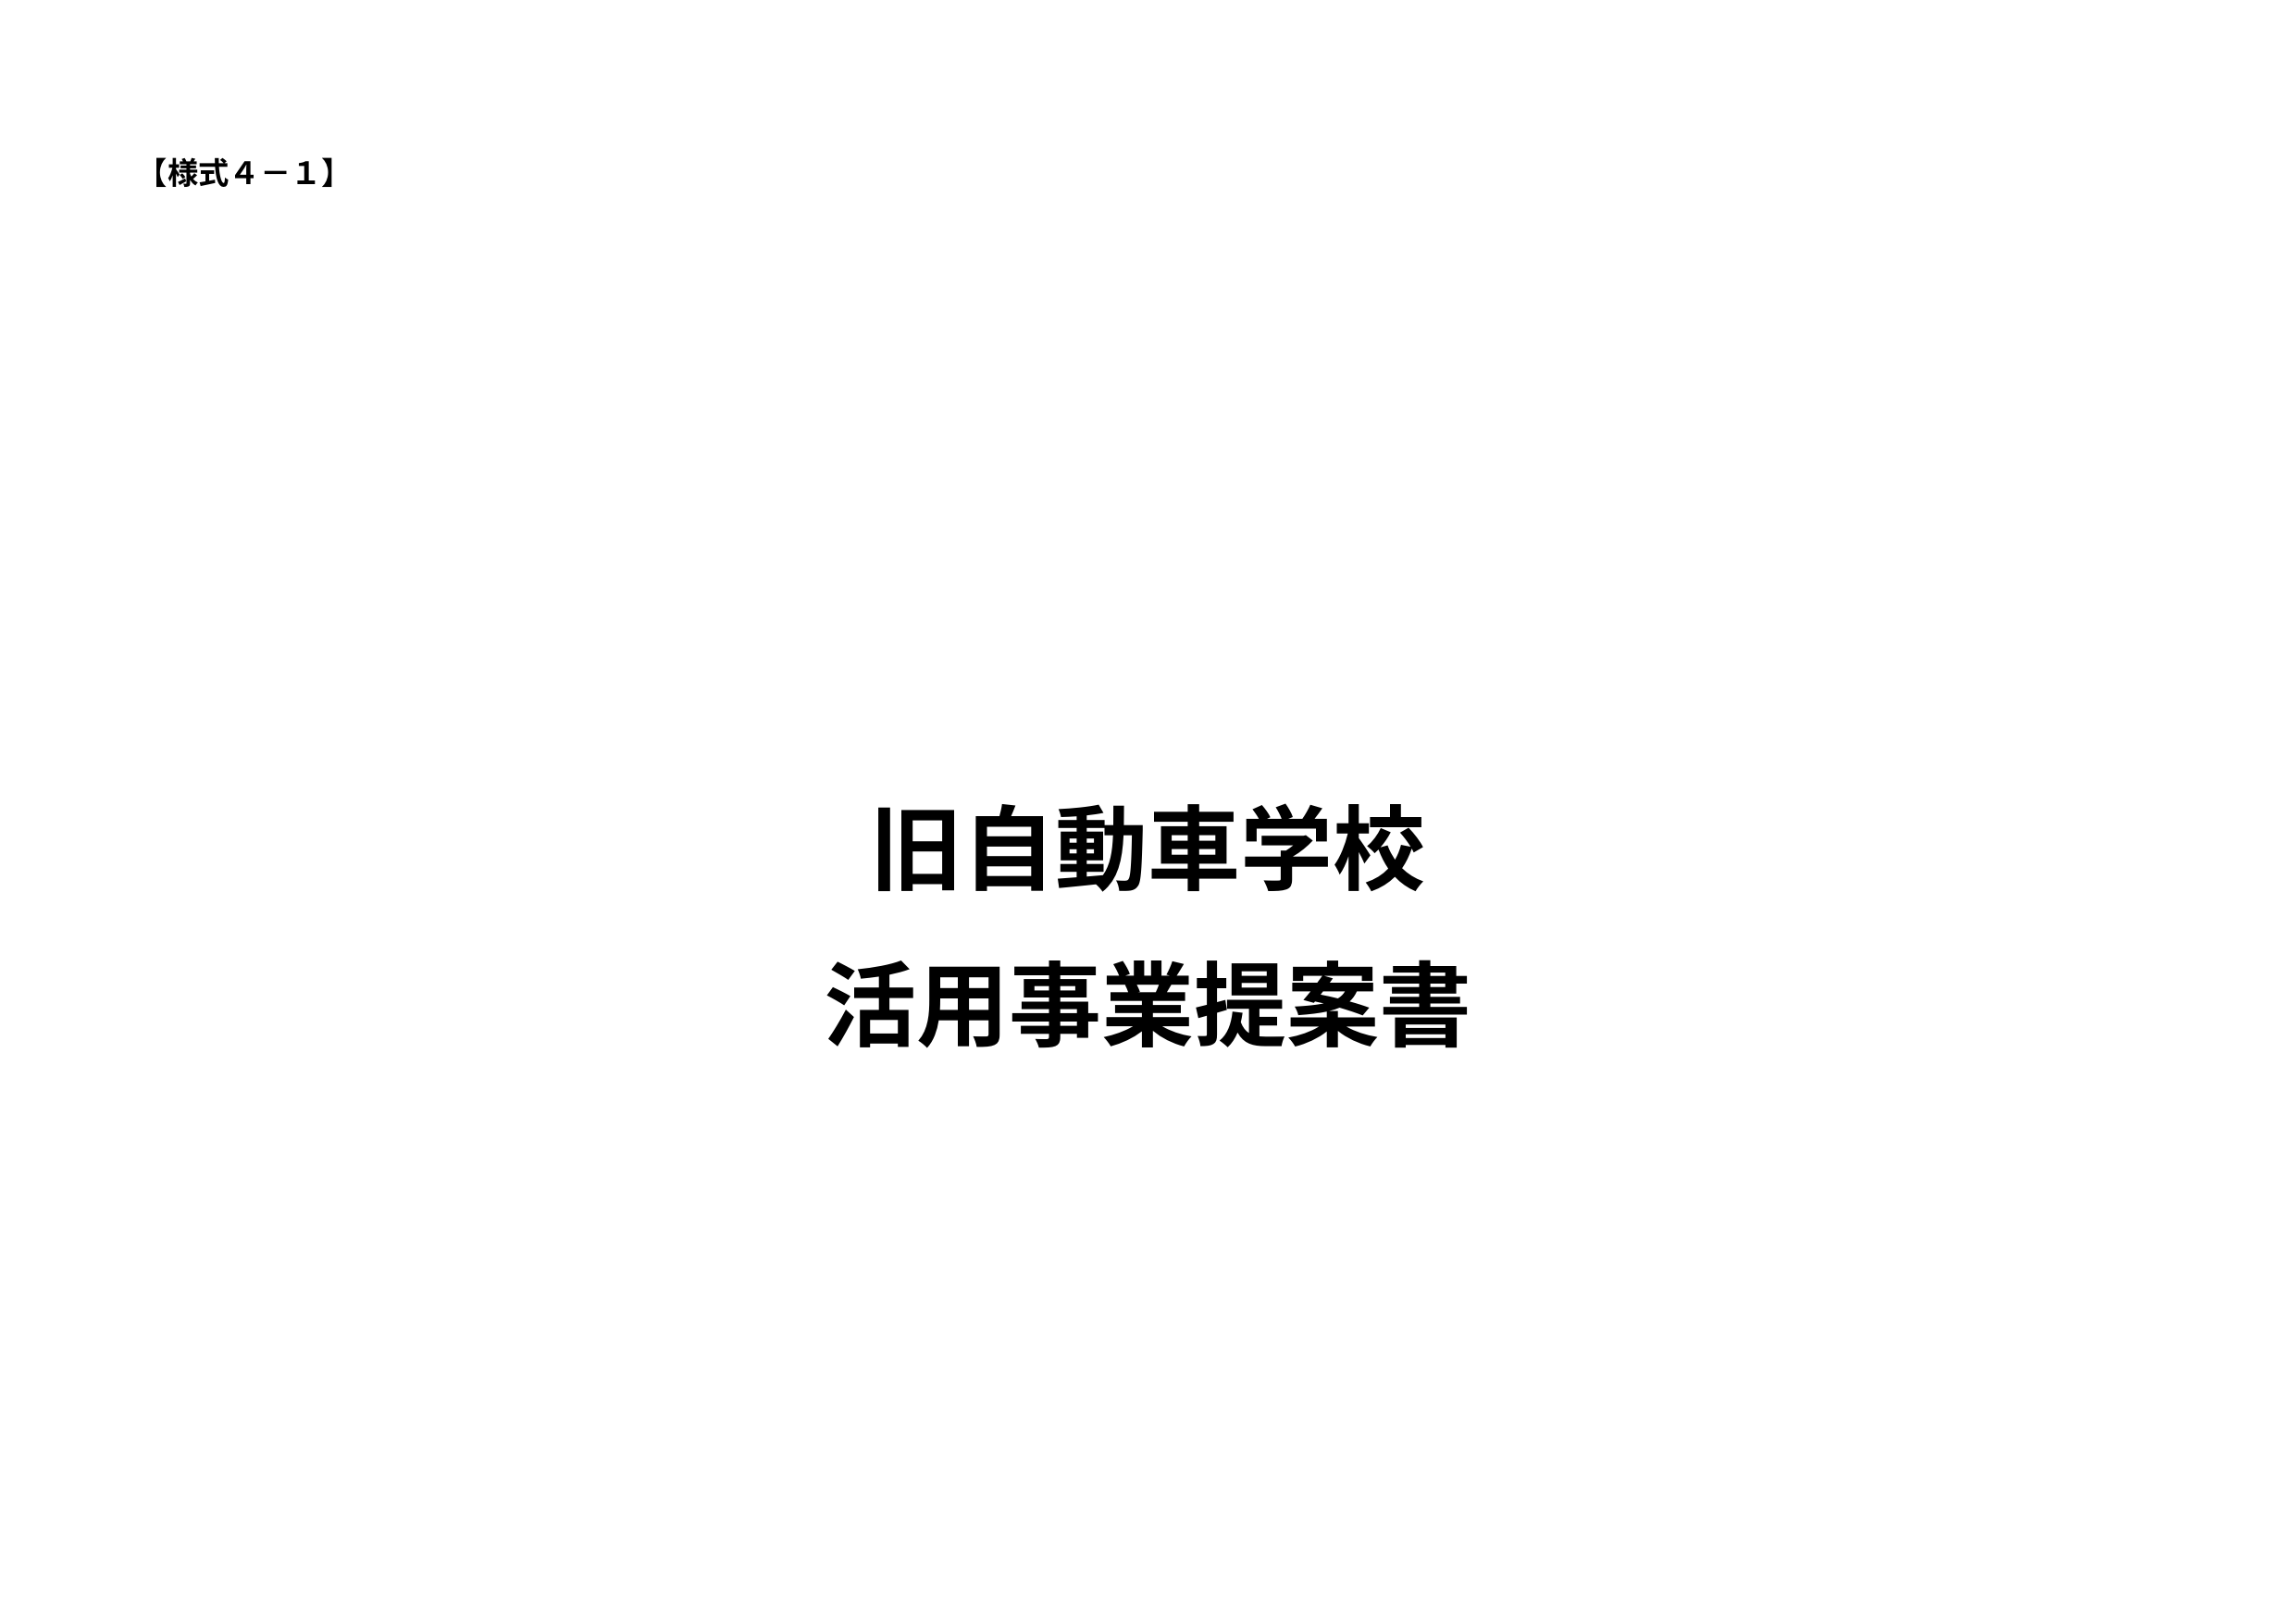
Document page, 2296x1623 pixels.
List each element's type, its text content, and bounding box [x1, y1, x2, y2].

text 【様式４－１】 [137, 140, 2159, 203]
text 旧自動車学校 [137, 764, 2159, 921]
text 活用事業提案書 [137, 921, 2159, 1077]
